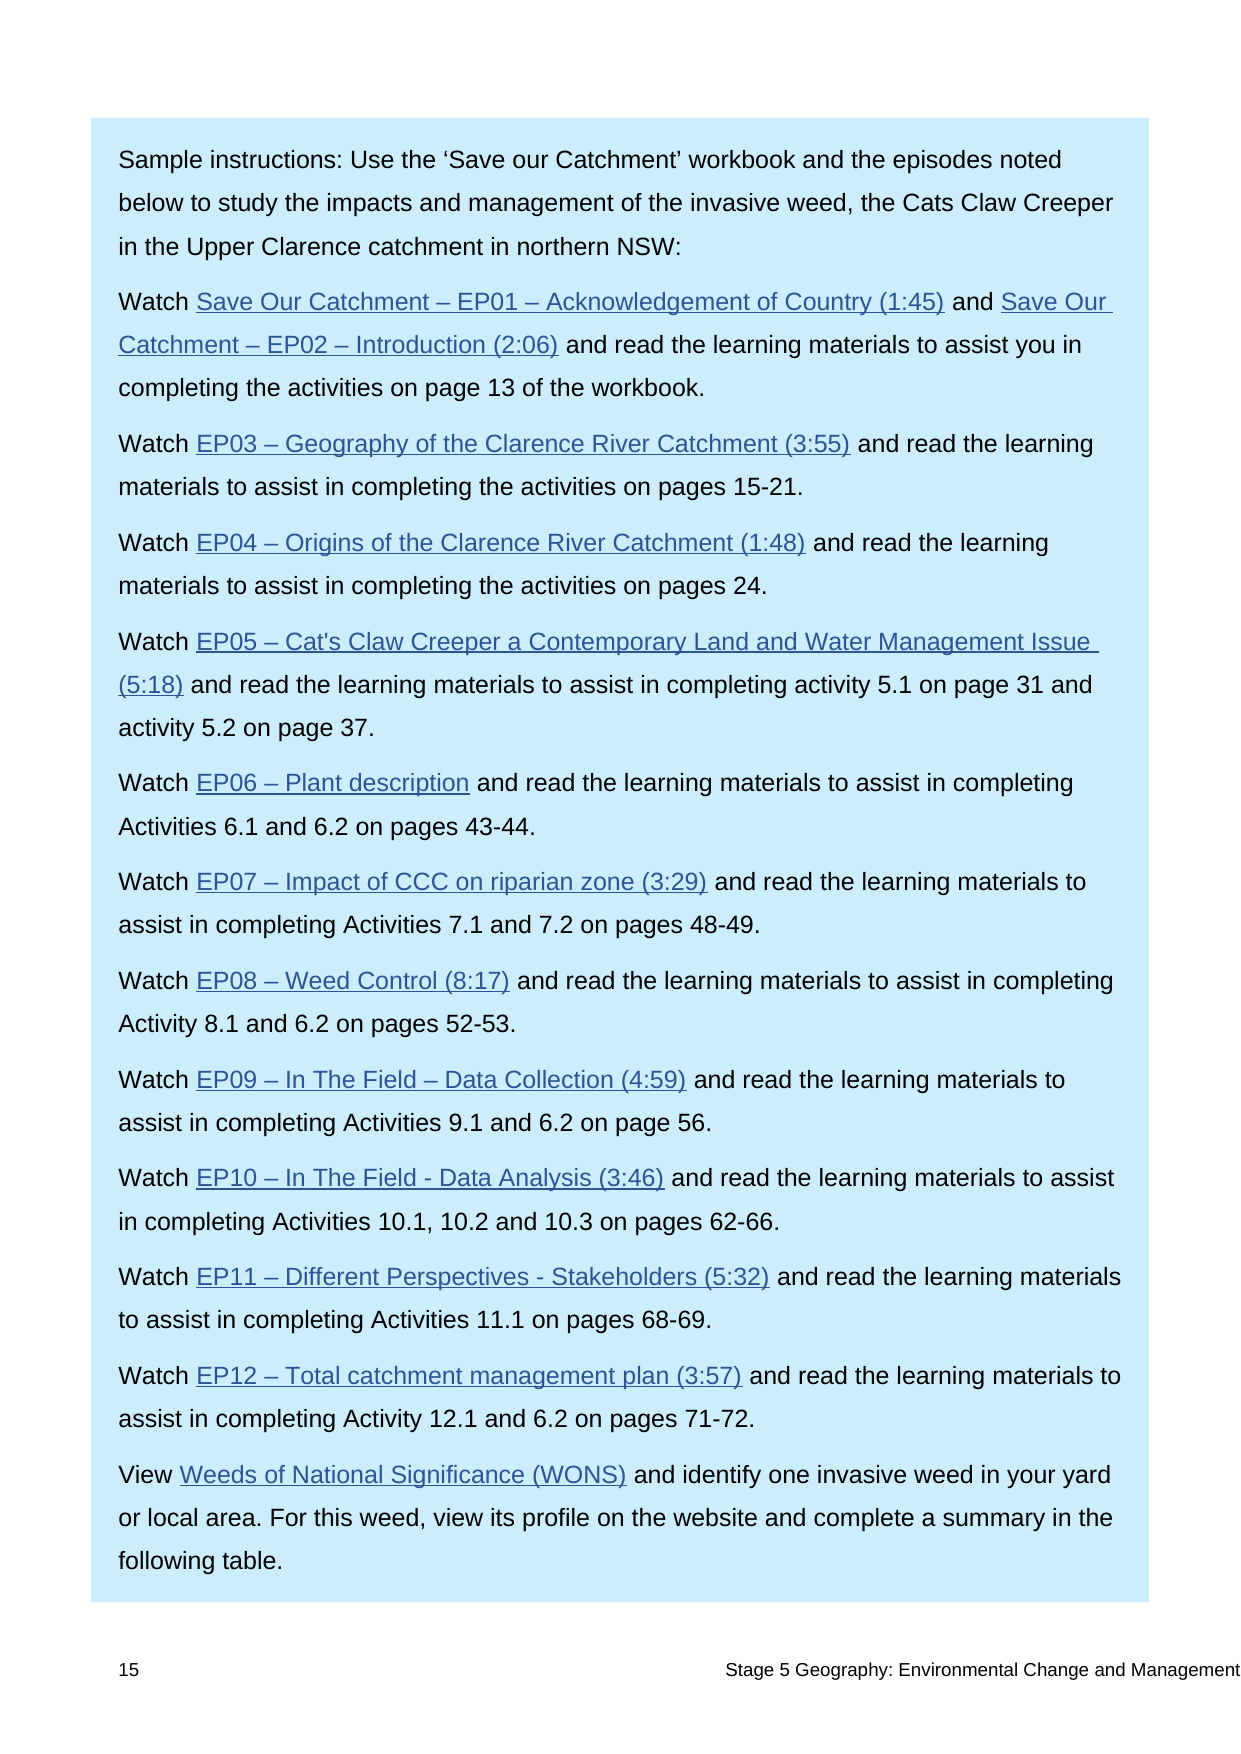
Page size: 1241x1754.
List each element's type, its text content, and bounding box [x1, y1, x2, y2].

text Watch EP04 – Origins of the Clarence River Catchment (1:48) and read the learning materials to assist in completing the activities on pages 24. [97, 501, 1143, 599]
text Watch EP05 – Cat's Claw Creeper a Contemporary Land and Water Management Issue (5:18) and read the learning materials to assist in completing activity 5.1 on page 31 and activity 5.2 on page 37. [97, 599, 1143, 741]
text Watch EP07 – Impact of CCC on riparian zone (3:29) and read the learning materials to assist in completing Activities 7.1 and 7.2 on pages 48-49. [97, 840, 1143, 939]
text Sample instructions: Use the ‘Save our Catchment’ workbook and the episodes noted below to study the impacts and management of the invasive weed, the Cats Claw Creeper in the Upper Clarence catchment in northern NSW: [97, 124, 1143, 260]
text Watch EP08 – Weed Control (8:17) and read the learning materials to assist in completing Activity 8.1 and 6.2 on pages 52-53. [97, 939, 1143, 1037]
text Watch EP09 – In The Field – Data Collection (4:59) and read the learning materials to assist in completing Activities 9.1 and 6.2 on page 56. [97, 1037, 1143, 1136]
text View Weeds of National Significance (WONS) and identify one invasive weed in your yard or local area. For this weed, view its profile on the website and complete a summary in the following table. [97, 1432, 1143, 1595]
text Watch EP10 – In The Field - Data Analysis (3:46) and read the learning materials to assist in completing Activities 10.1, 10.2 and 10.3 on pages 62-66. [97, 1136, 1143, 1235]
text Watch EP03 – Geography of the Clarence River Catchment (3:55) and read the learning materials to assist in completing the activities on pages 15-21. [97, 402, 1143, 501]
text Watch Save Our Catchment – EP01 – Acknowledgement of Country (1:45) and Save Our Catchment – EP02 – Introduction (2:06) and read the learning materials to assist you in completing the activities on page 13 of the workbook. [97, 260, 1143, 402]
text Watch EP11 – Different Perspectives - Stakeholders (5:32) and read the learning materials to assist in completing Activities 11.1 on pages 68-69. [97, 1235, 1143, 1334]
text Watch EP06 – Plant description and read the learning materials to assist in completing Activities 6.1 and 6.2 on pages 43-44. [97, 741, 1143, 840]
text Watch EP12 – Total catchment management plan (3:57) and read the learning materials to assist in completing Activity 12.1 and 6.2 on pages 71-72. [97, 1334, 1143, 1432]
